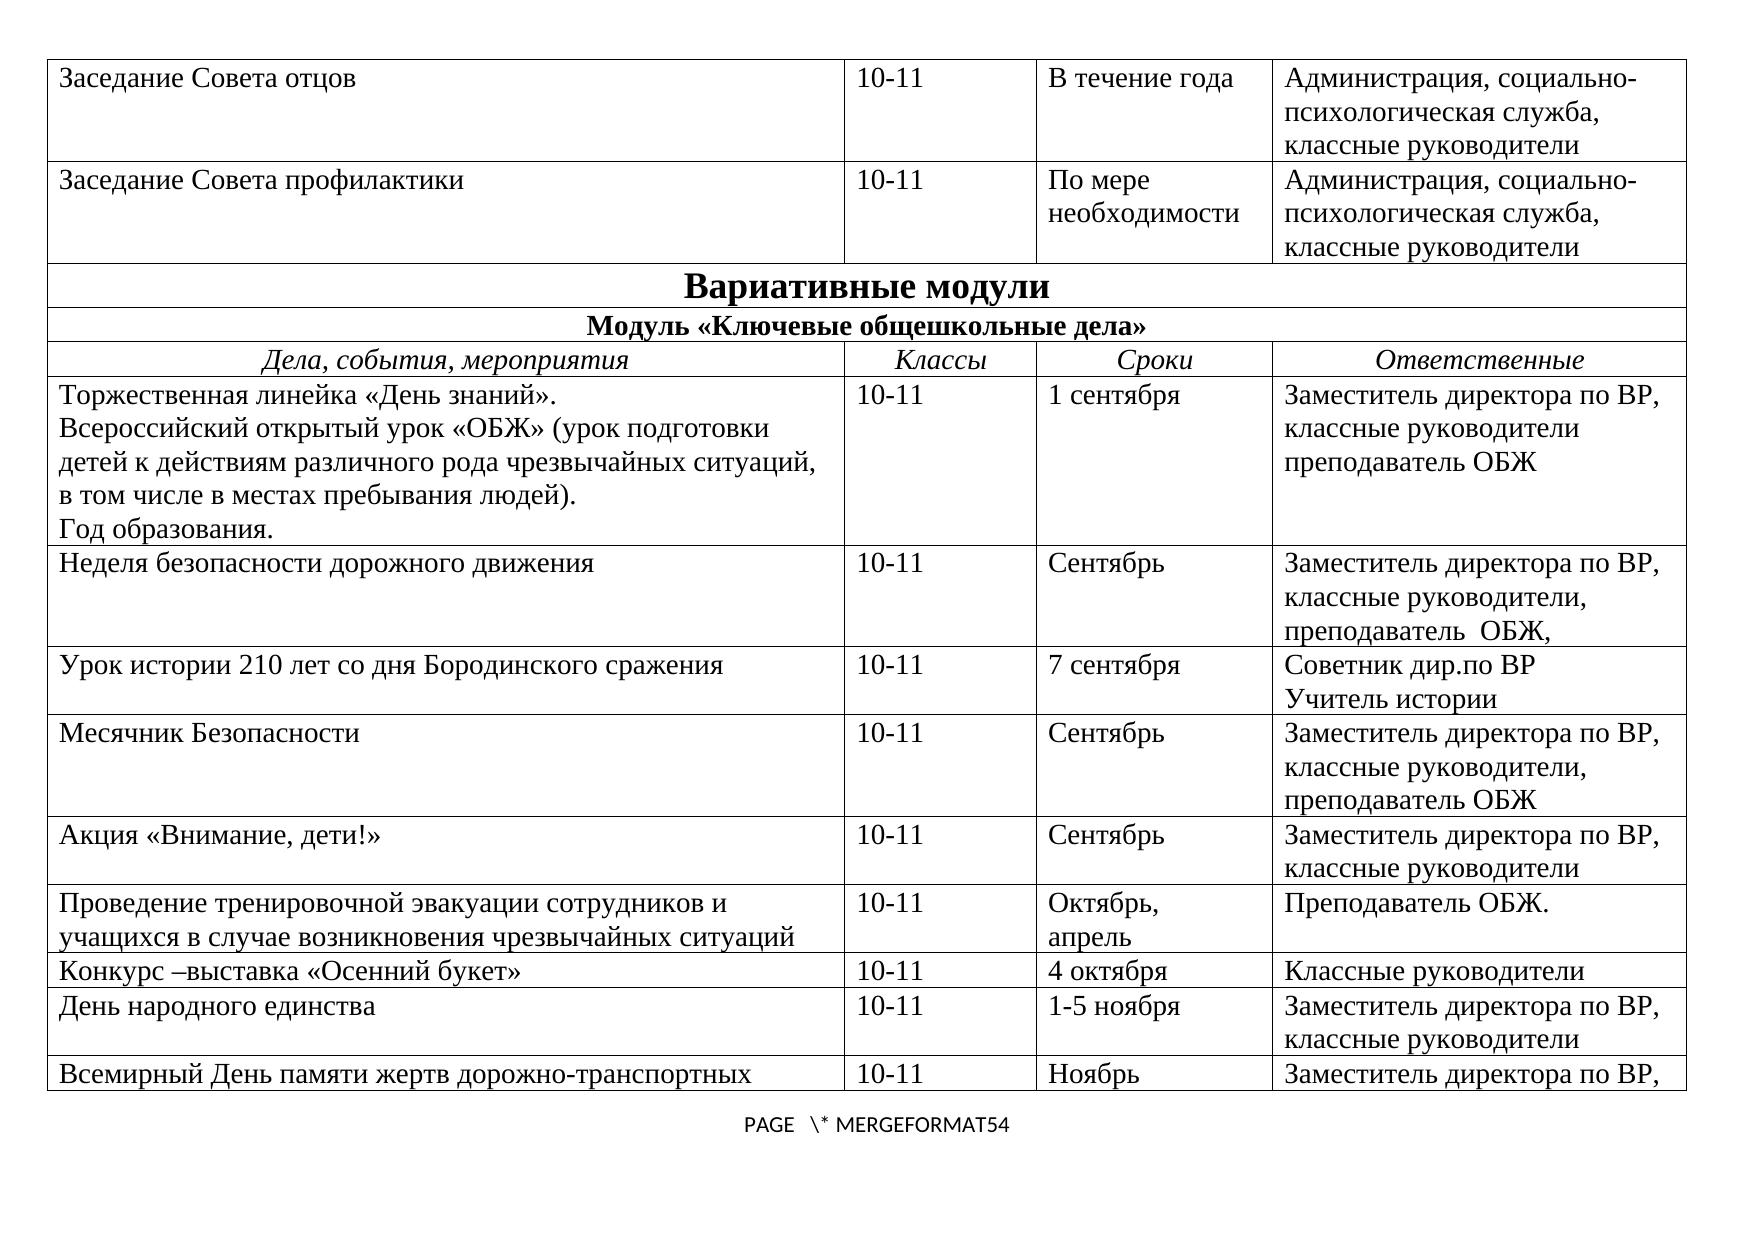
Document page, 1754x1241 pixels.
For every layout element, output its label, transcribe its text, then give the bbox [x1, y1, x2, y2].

table_cell 7 сентября [1037, 647, 1272, 714]
table_cell 10-11 [845, 546, 1036, 646]
table_cell Заместитель директора по ВР, классные руководители, преподаватель ОБЖ, [1273, 546, 1686, 646]
table_cell Акция «Внимание, дети!» [48, 817, 844, 884]
table_cell Классные руководители [1273, 953, 1686, 987]
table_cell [1273, 1056, 1686, 1089]
table_cell Конкурс –выставка «Осенний букет» [48, 953, 844, 987]
table_cell 10-11 [845, 988, 1036, 1055]
table_cell Советник дир.по ВР Учитель истории [1273, 647, 1686, 714]
table_cell В течение года [1037, 60, 1272, 161]
table_cell Ноябрь [1037, 1056, 1272, 1089]
table_cell Неделя безопасности дорожного движения [48, 546, 844, 646]
table_cell 4 октября [1037, 953, 1272, 987]
table_cell Месячник Безопасности [48, 715, 844, 816]
table_cell 10-11 [845, 60, 1036, 161]
table_cell Заместитель директора по ВР, классные руководители [1273, 817, 1686, 884]
table_cell 10-11 [845, 647, 1036, 714]
table_cell Сентябрь [1037, 715, 1272, 816]
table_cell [48, 1056, 844, 1089]
table_cell 10-11 [845, 1056, 1036, 1089]
table_cell День народного единства [48, 988, 844, 1055]
table_cell 1 сентября [1037, 377, 1272, 544]
table_cell 10-11 [845, 953, 1036, 987]
table_cell Заместитель директора по ВР, классные руководители, преподаватель ОБЖ [1273, 715, 1686, 816]
table_cell Администрация, социально-психологическая служба, классные руководители [1273, 60, 1686, 161]
table_cell Сроки [1037, 342, 1272, 376]
table_cell Модуль «Ключевые общешкольные дела» [48, 308, 1686, 341]
table_cell Вариативные модули [48, 264, 1686, 307]
table_cell 10-11 [845, 817, 1036, 884]
table_cell Заседание Совета профилактики [48, 162, 844, 262]
table_cell 10-11 [845, 162, 1036, 262]
table_cell Администрация, социально-психологическая служба, классные руководители [1273, 162, 1686, 262]
table_cell Классы [845, 342, 1036, 376]
table_cell Сентябрь [1037, 546, 1272, 646]
table_cell Торжественная линейка «День знаний». Всероссийский открытый урок «ОБЖ» (урок подготовки детей к действиям различного рода чрезвычайных ситуаций, в том числе в местах пребывания людей). Год образования. [48, 377, 844, 544]
table_cell Преподаватель ОБЖ. [1273, 885, 1686, 952]
table_cell По мере необходимости [1037, 162, 1272, 262]
table_cell Дела, события, мероприятия [48, 342, 844, 376]
table_cell Урок истории 210 лет со дня Бородинского сражения [48, 647, 844, 714]
table_cell Ответственные [1273, 342, 1686, 376]
table_cell Заседание Совета отцов [48, 60, 844, 161]
table_cell 10-11 [845, 377, 1036, 544]
table_cell 10-11 [845, 885, 1036, 952]
table_cell Сентябрь [1037, 817, 1272, 884]
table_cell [1273, 988, 1686, 1055]
table_cell 10-11 [845, 715, 1036, 816]
table_cell Заместитель директора по ВР, классные руководители преподаватель ОБЖ [1273, 377, 1686, 544]
table_cell Проведение тренировочной эвакуации сотрудников и учащихся в случае возникновения чрезвычайных ситуаций [48, 885, 844, 952]
table_cell Октябрь, апрель [1037, 885, 1272, 952]
table_cell 1-5 ноября [1037, 988, 1272, 1055]
